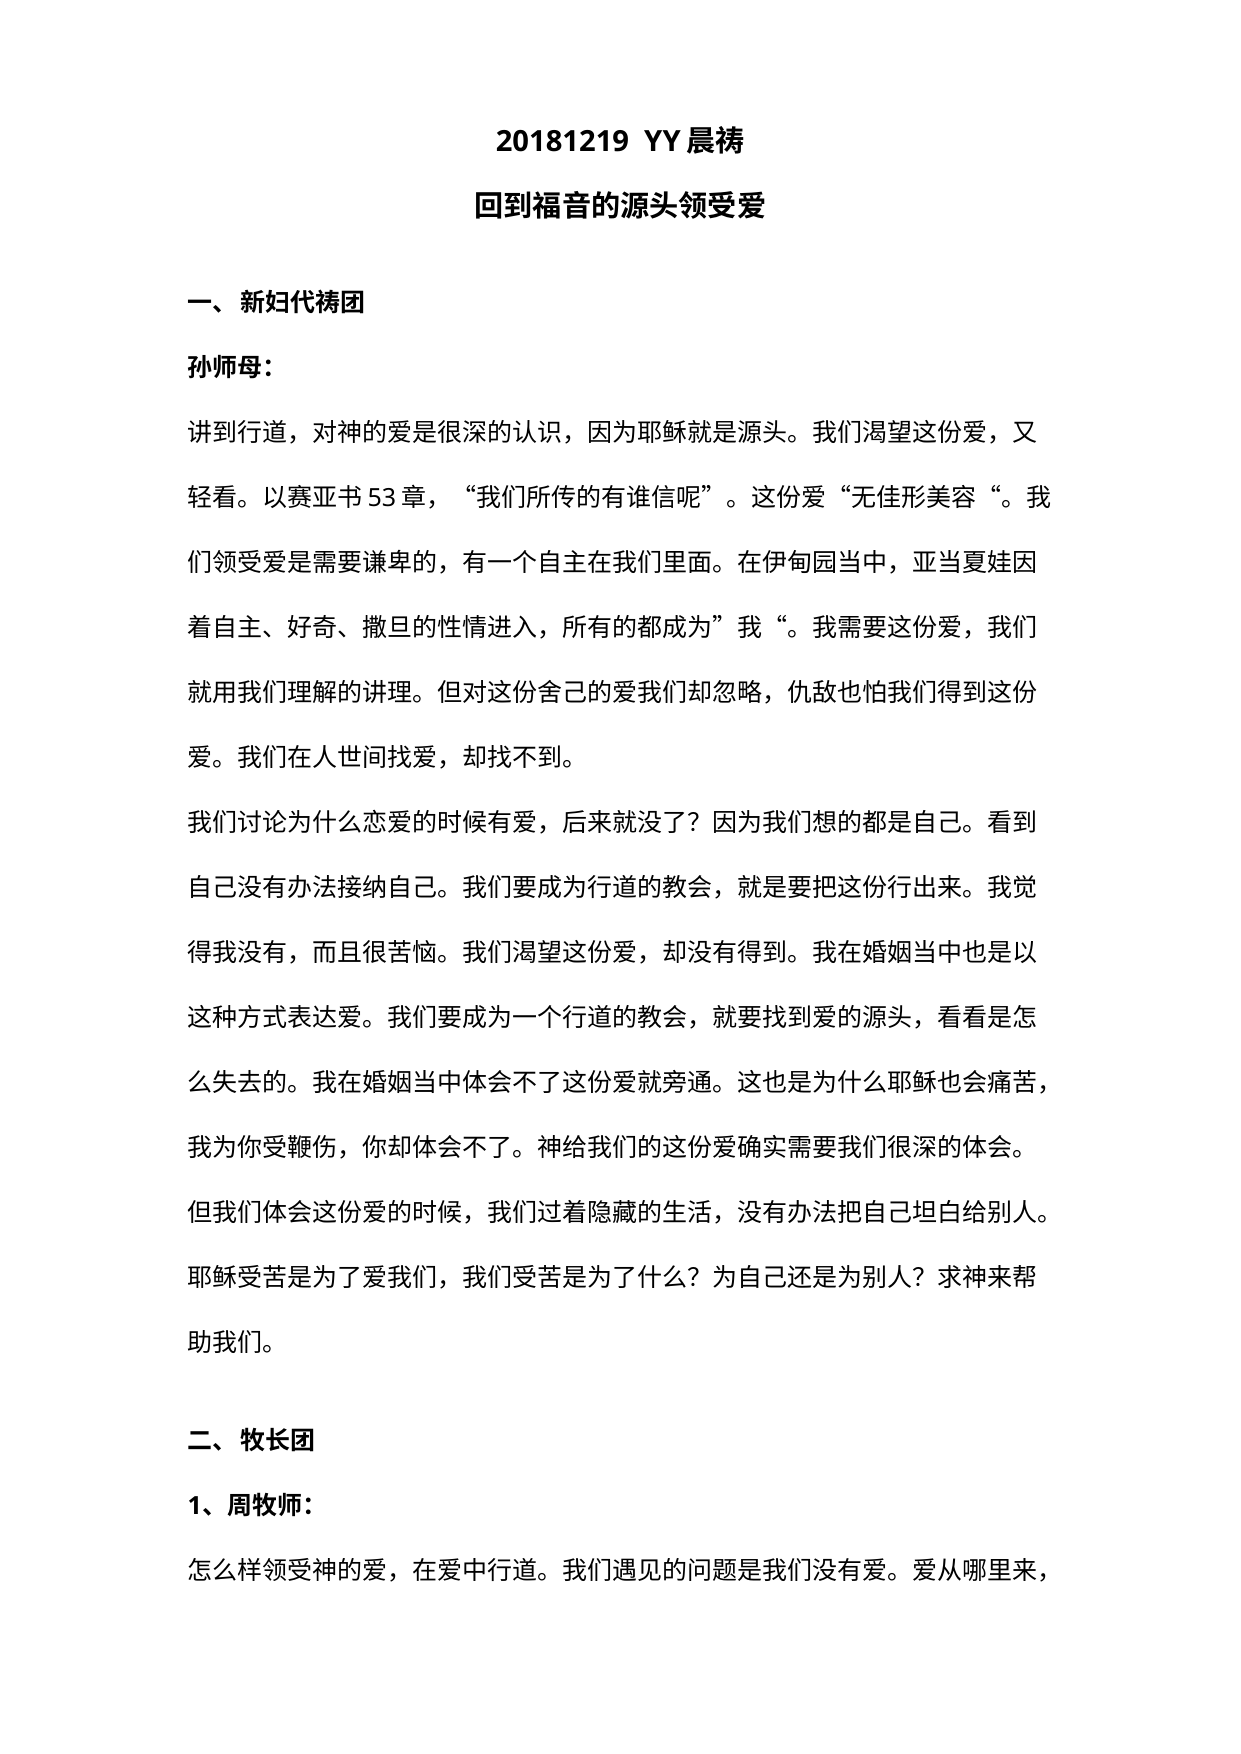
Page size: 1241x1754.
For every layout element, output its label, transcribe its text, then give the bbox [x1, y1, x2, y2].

list 牧长团 [187, 1406, 1053, 1471]
text 孙师母： [187, 333, 1053, 398]
list 新妇代祷团 [187, 268, 1053, 333]
text 讲到行道，对神的爱是很深的认识，因为耶稣就是源头。我们渴望这份爱，又轻看。以赛亚书53章，“我们所传的有谁信呢”。这份爱“无佳形美容“。我们领受爱是需要谦卑的，有一个自主在我们里面。在伊甸园当中，亚当夏娃因着自主、好奇、撒旦的性情进入，所有的都成为”我“。我需要这份爱，我们就用我们理解的讲理。但对这份舍己的爱我们却忽略，仇敌也怕我们得到这份爱。我们在人世间找爱，却找不到。 [187, 398, 1053, 788]
text 回到福音的源头领受爱 [187, 171, 1053, 236]
text 20181219 YY晨祷 [187, 106, 1053, 171]
text 我们讨论为什么恋爱的时候有爱，后来就没了？因为我们想的都是自己。看到自己没有办法接纳自己。我们要成为行道的教会，就是要把这份行出来。我觉得我没有，而且很苦恼。我们渴望这份爱，却没有得到。我在婚姻当中也是以这种方式表达爱。我们要成为一个行道的教会，就要找到爱的源头，看看是怎么失去的。我在婚姻当中体会不了这份爱就旁通。这也是为什么耶稣也会痛苦，我为你受鞭伤，你却体会不了。神给我们的这份爱确实需要我们很深的体会。但我们体会这份爱的时候，我们过着隐藏的生活，没有办法把自己坦白给别人。耶稣受苦是为了爱我们，我们受苦是为了什么？为自己还是为别人？求神来帮助我们。 [187, 788, 1053, 1373]
text 1、周牧师： [187, 1471, 1053, 1536]
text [187, 1536, 1053, 1601]
